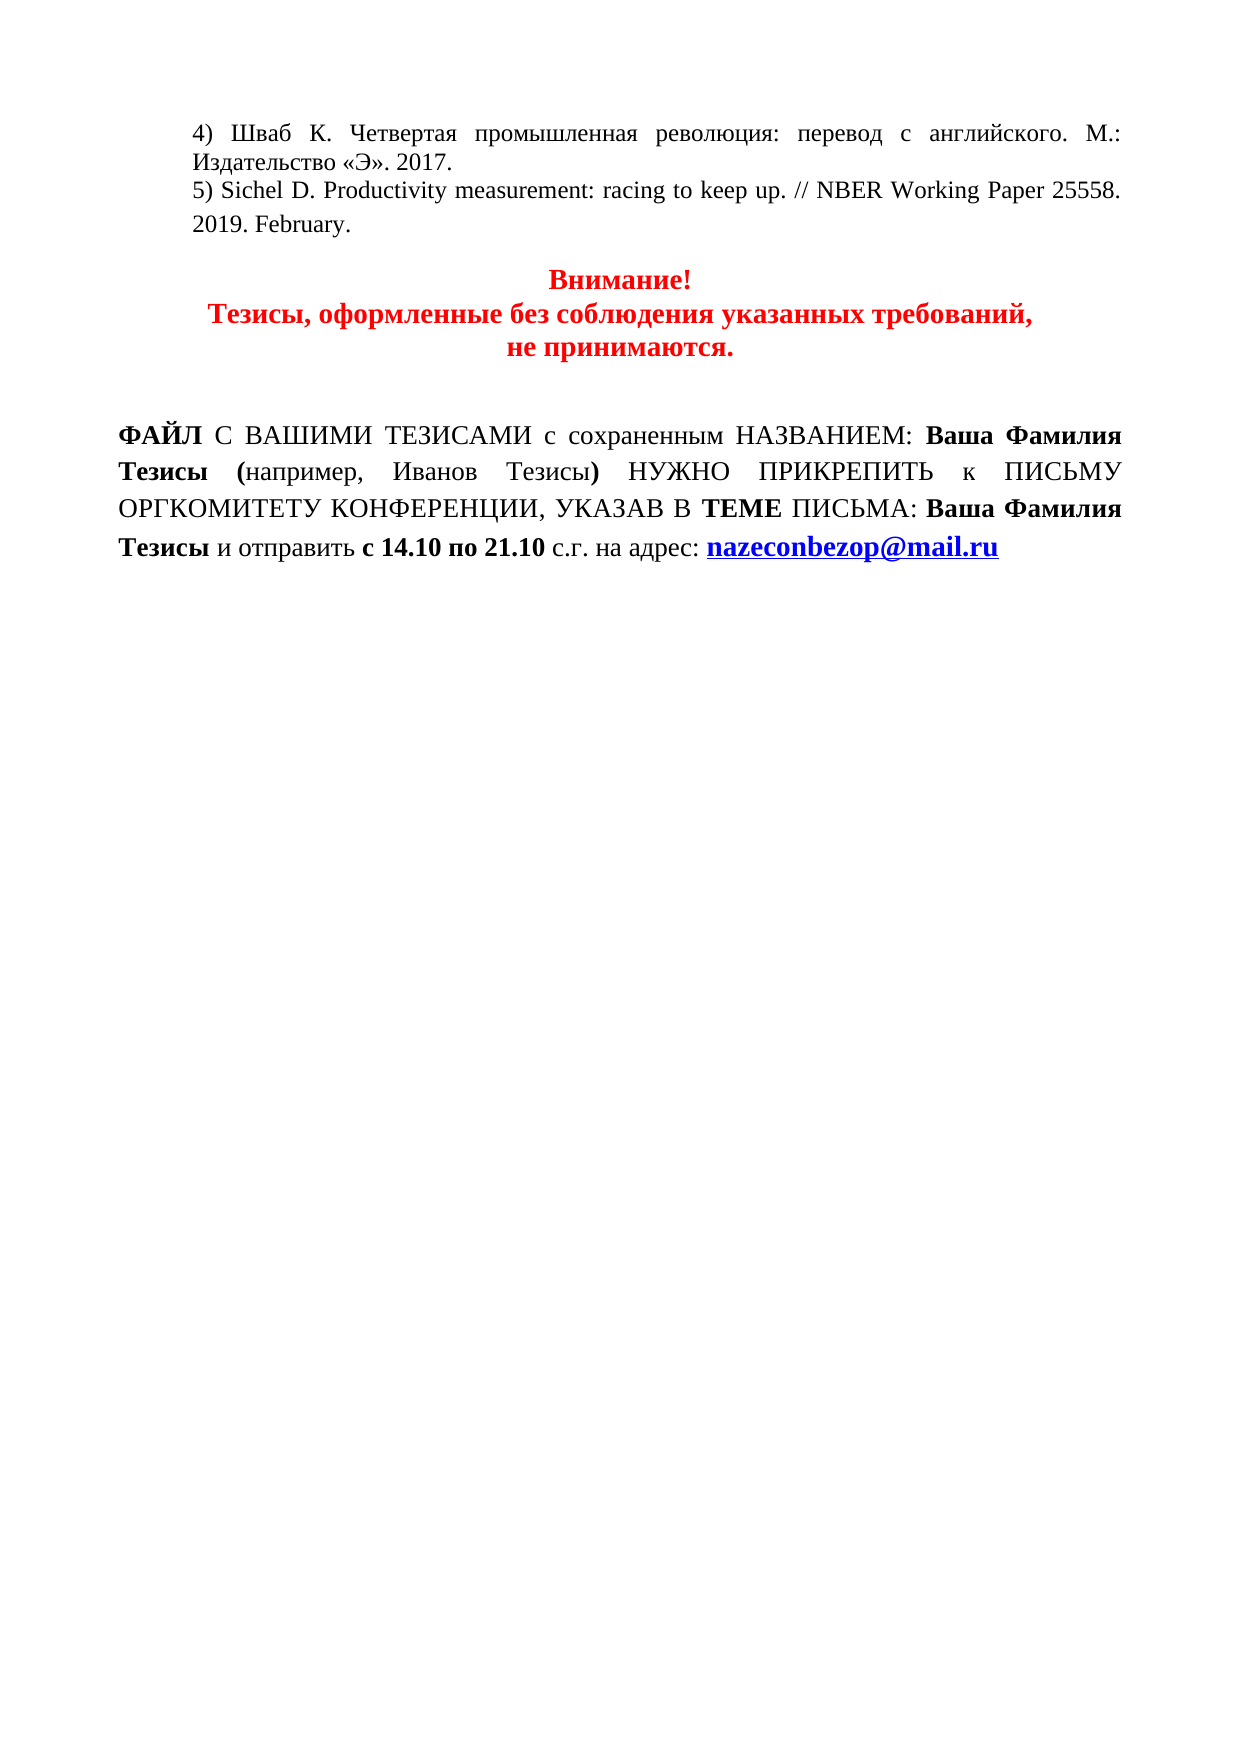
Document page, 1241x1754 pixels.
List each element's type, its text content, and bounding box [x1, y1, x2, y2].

text Внимание! [118, 262, 1122, 296]
text Тезисы, оформленные без соблюдения указанных требований, [118, 296, 1122, 329]
text 4) Шваб К. Четвертая промышленная революция: перевод с английского. М.: Издательство «Э». 2017. [192, 118, 1122, 176]
text 5) Sichel D. Productivity measurement: racing to keep up. // NBER Working Paper 25558. 2019. February. [192, 176, 1122, 237]
text не принимаются. [118, 329, 1122, 363]
text ФАЙЛ С ВАШИМИ ТЕЗИСАМИ с сохраненным НАЗВАНИЕМ: Ваша Фамилия Тезисы (например, Иванов Тезисы) НУЖНО ПРИКРЕПИТЬ к ПИСЬМУ ОРГКОМИТЕТУ КОНФЕРЕНЦИИ, УКАЗАВ В ТЕМЕ ПИСЬМА: Ваша Фамилия Тезисы и отправить с 14.10 по 21.10 с.г. на адрес: nazeconbezop@mail.ru [118, 419, 1122, 562]
